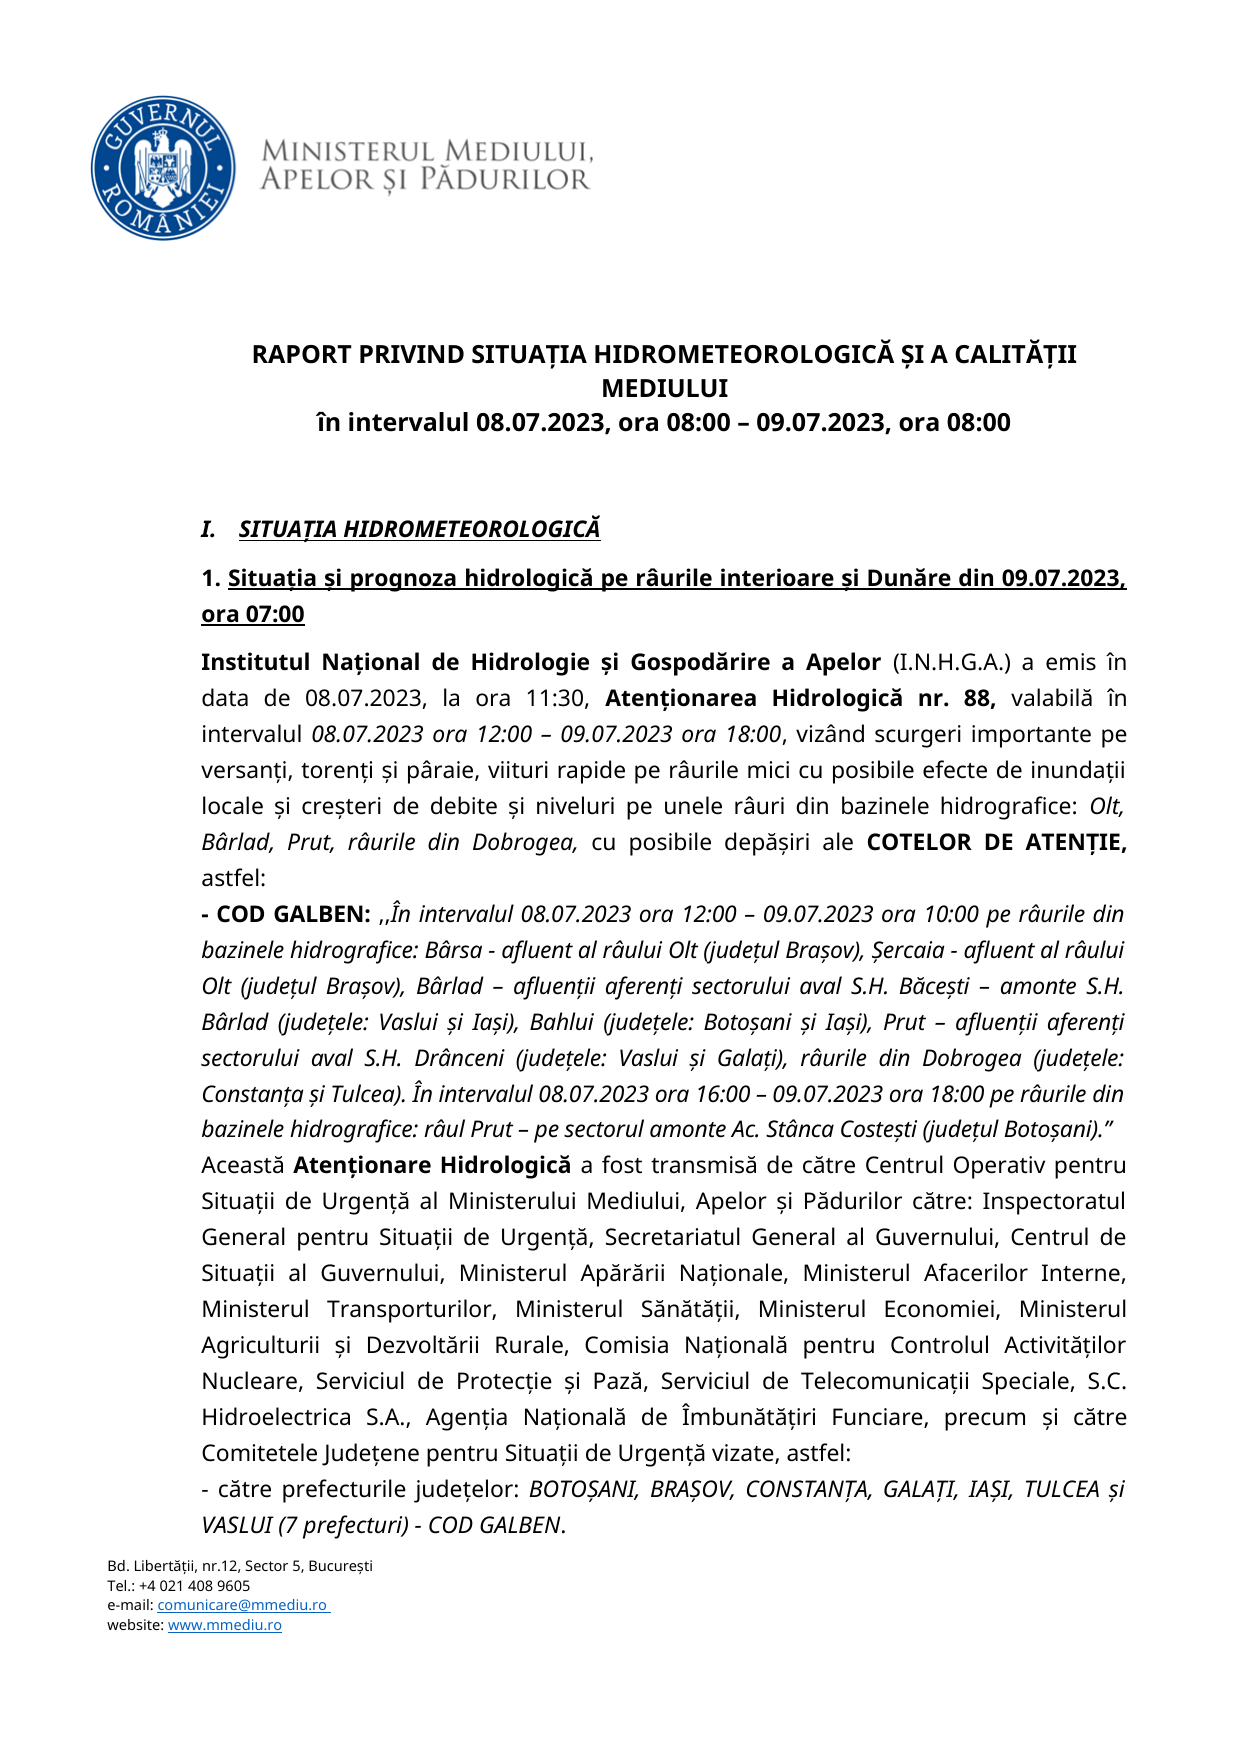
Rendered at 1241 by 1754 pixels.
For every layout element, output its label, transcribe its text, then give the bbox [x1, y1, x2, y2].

text Această Atenţionare Hidrologică a fost transmisă de către Centrul Operativ pentru Situaţii de Urgenţă al Ministerului Mediului, Apelor şi Pădurilor către: Inspectoratul General pentru Situaţii de Urgenţă, Secretariatul General al Guvernului, Centrul de Situaţii al Guvernului, Ministerul Apărării Naţionale, Ministerul Afacerilor Interne, Ministerul Transporturilor, Ministerul Sănătăţii, Ministerul Economiei, Ministerul Agriculturii şi Dezvoltării Rurale, Comisia Naţională pentru Controlul Activităţilor Nucleare, Serviciul de Protecţie şi Pază, Serviciul de Telecomunicaţii Speciale, S.C. Hidroelectrica S.A., Agenţia Naţională de Îmbunătăţiri Funciare, precum și către Comitetele Judeţene pentru Situaţii de Urgenţă vizate, astfel: [201, 1149, 1128, 1468]
text - către prefecturile județelor: BOTOȘANI, BRAŞOV, CONSTANŢA, GALAŢI, IAȘI, TULCEA şi VASLUI (7 prefecturi) - COD GALBEN. [201, 1473, 1128, 1540]
text - COD GALBEN: ,,În intervalul 08.07.2023 ora 12:00 – 09.07.2023 ora 10:00 pe râurile din bazinele hidrografice: Bârsa - afluent al râului Olt (judeţul Braşov), Şercaia - afluent al râului Olt (judeţul Braşov), Bârlad – afluenţii aferenţi sectorului aval S.H. Băceşti – amonte S.H. Bârlad (judeţele: Vaslui şi Iaşi), Bahlui (judeţele: Botoşani şi Iaşi), Prut – afluenţii aferenţi sectorului aval S.H. Drânceni (judeţele: Vaslui şi Galaţi), râurile din Dobrogea (judeţele: Constanţa şi Tulcea). În intervalul 08.07.2023 ora 16:00 – 09.07.2023 ora 18:00 pe râurile din bazinele hidrografice: râul Prut – pe sectorul amonte Ac. Stânca Costeşti (judeţul Botoşani).” [201, 898, 1128, 1145]
picture [88, 93, 620, 241]
text 1. Situaţia şi prognoza hidrologică pe râurile interioare şi Dunăre din 09.07.2023, ora 07:00 [201, 562, 1128, 629]
text RAPORT PRIVIND SITUAŢIA HIDROMETEOROLOGICĂ ŞI A CALITĂŢII MEDIULUI [201, 336, 1128, 404]
text în intervalul 08.07.2023, ora 08:00 – 09.07.2023, ora 08:00 [201, 404, 1128, 438]
text Institutul Naţional de Hidrologie şi Gospodărire a Apelor (I.N.H.G.A.) a emis în data de 08.07.2023, la ora 11:30, Atenţionarea Hidrologică nr. 88, valabilă în intervalul 08.07.2023 ora 12:00 – 09.07.2023 ora 18:00, vizând scurgeri importante pe versanţi, torenţi şi pâraie, viituri rapide pe râurile mici cu posibile efecte de inundaţii locale şi creşteri de debite şi niveluri pe unele râuri din bazinele hidrografice: Olt, Bârlad, Prut, râurile din Dobrogea, cu posibile depăşiri ale COTELOR DE ATENŢIE, astfel: [201, 646, 1128, 893]
list SITUAŢIA HIDROMETEOROLOGICĂ [201, 513, 1128, 545]
